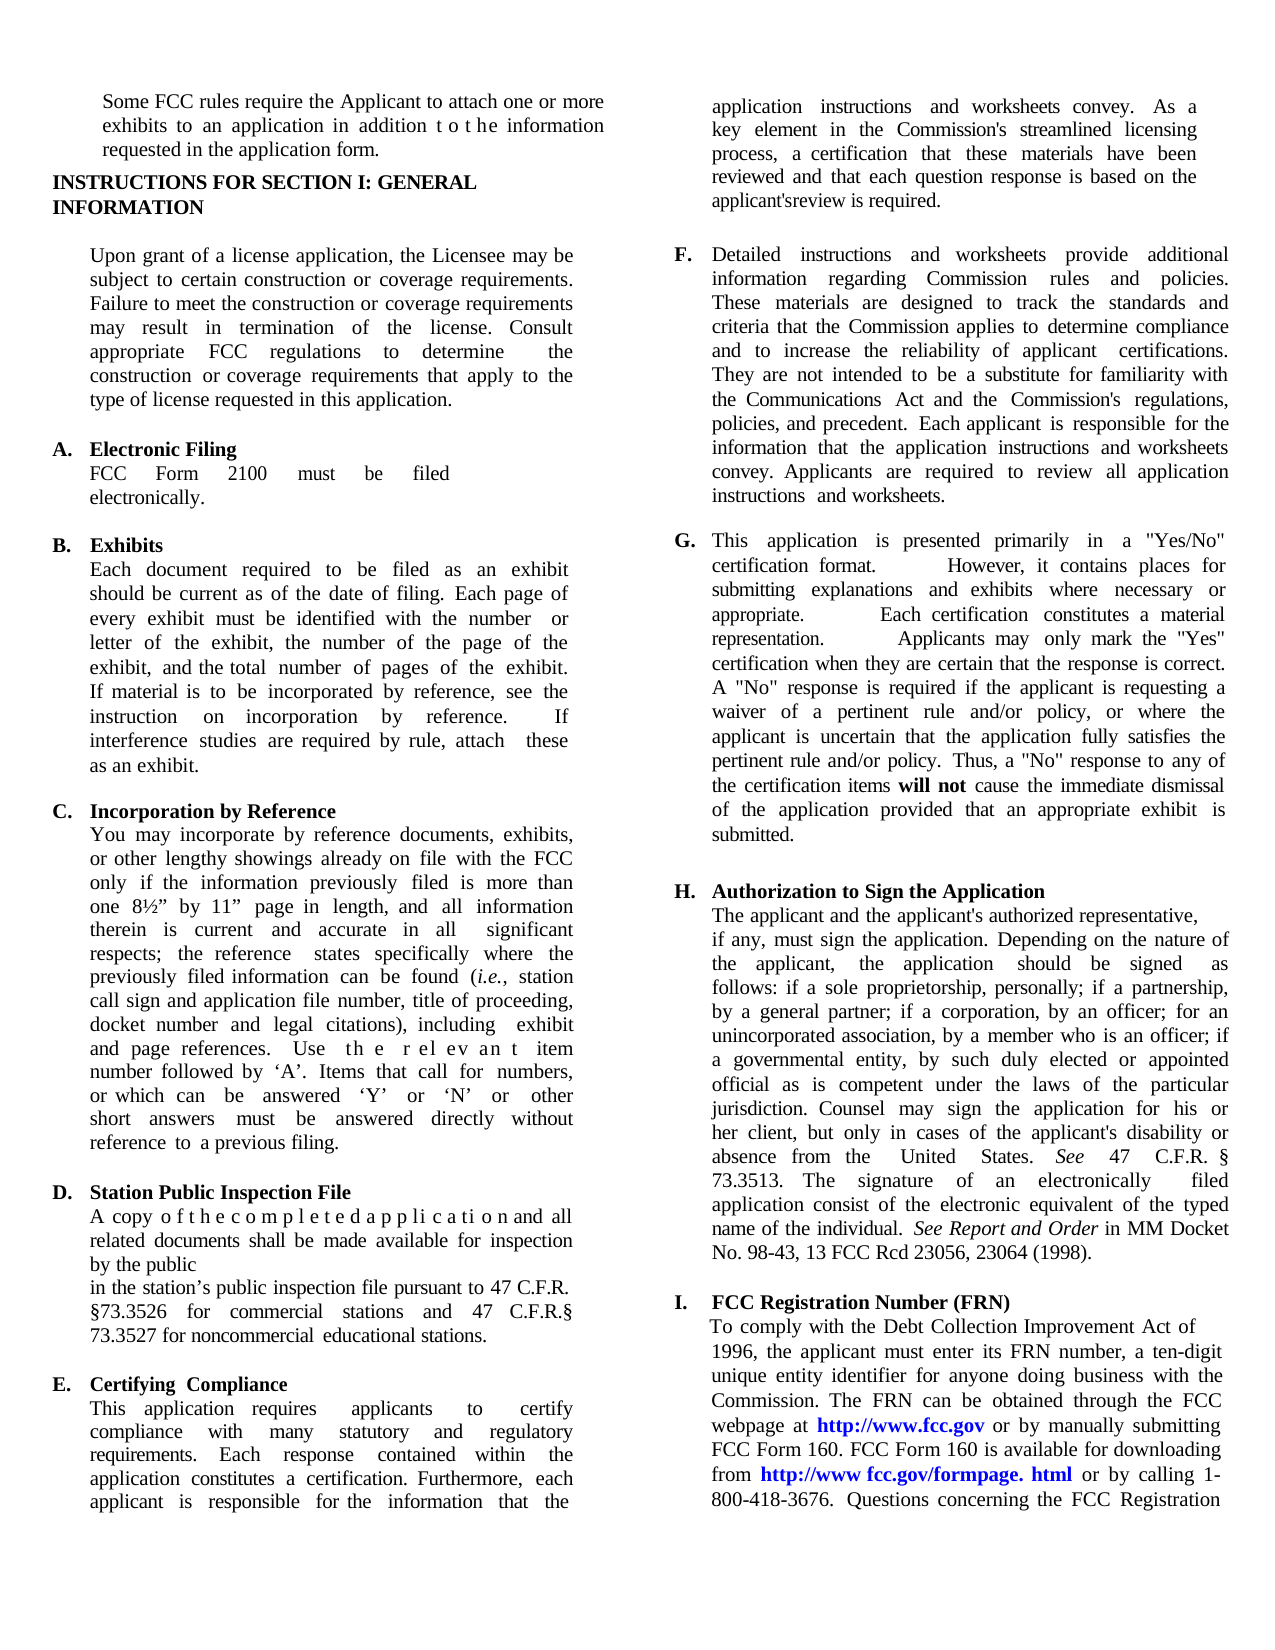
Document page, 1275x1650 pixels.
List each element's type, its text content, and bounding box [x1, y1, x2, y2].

text application instructions and worksheets convey. As a key element in the Commission's streamlined licensing process, a certification that these materials have been reviewed and that each question response is based on the applicant'sreview is required. [712, 94, 1197, 212]
text Each document required to be filed as an exhibit should be current as of the date of filing. Each page of every exhibit must be identified with the number or letter of the exhibit, the number of the page of the exhibit, and the total number of pages of the exhibit. If material is to be incorporated by reference, see the instruction on incorporation by reference. If interference studies are required by rule, attach these as an exhibit. [89, 557, 569, 777]
list This application is presented primarily in a "Yes/No" certification format. However, it contains places for submitting explanations and exhibits where necessary or appropriate. Each certification constitutes a material representation. Applicants may only mark the "Yes" certification when they are certain that the response is correct. A "No" response is required if the applicant is requesting a waiver of a pertinent rule and/or policy, or where the applicant is uncertain that the application fully satisfies the pertinent rule and/or policy. Thus, a "No" response to any of the certification items will not cause the immediate dismissal of the application provided that an appropriate exhibit is submitted. [674, 528, 1226, 846]
text A copy o f t h e c o m p l e t e d a p p li c a ti o n and all related documents shall be made available for inspection by the public [89, 1204, 573, 1276]
text Some FCC rules require the Applicant to attach one or more exhibits to an application in addition t o t he information requested in the application form. [102, 89, 605, 161]
list Detailed instructions and worksheets provide additional information regarding Commission rules and policies. These materials are designed to track the standards and criteria that the Commission applies to determine compliance and to increase the reliability of applicant certifications. They are not intended to be a substitute for familiarity with the Communications Act and the Commission's regulations, policies, and precedent. Each applicant is responsible for the information that the application instructions and worksheets convey. Applicants are required to review all application instructions and worksheets. [674, 242, 1229, 507]
text if any, must sign the application. Depending on the nature of the applicant, the application should be signed as follows: if a sole proprietorship, personally; if a partnership, by a general partner; if a corporation, by an officer; for an unincorporated association, by a member who is an officer; if a governmental entity, by such duly elected or appointed official as is competent under the laws of the particular jurisdiction. Counsel may sign the application for his or her client, but only in cases of the applicant's disability or absence from the United States. See 47 C.F.R. § 73.3513. The signature of an electronically filed application consist of the electronic equivalent of the typed name of the individual. See Report and Order in MM Docket No. 98-43, 13 FCC Rcd 23056, 23064 (1998). [712, 927, 1229, 1264]
subtitle Electronic Filing [52, 437, 603, 461]
subtitle FCC Registration Number (FRN) [674, 1290, 1242, 1314]
subtitle Certifying Compliance [52, 1372, 603, 1396]
text To comply with the Debt Collection Improvement Act of 1996, the applicant must enter its FRN number, a ten-digit unique entity identifier for anyone doing business with the Commission. The FRN can be obtained through the FCC webpage at http://www.fcc.gov or by manually submitting FCC Form 160. FCC Form 160 is available for downloading from http://www fcc.gov/formpage. html or by calling 1- 800-418-3676. Questions concerning the FCC Registration [709, 1314, 1229, 1511]
subtitle Exhibits [52, 532, 603, 557]
subtitle Station Public Inspection File [52, 1181, 603, 1204]
subtitle Authorization to Sign the Application [674, 880, 1242, 903]
subtitle INSTRUCTIONS FOR SECTION I: GENERAL INFORMATION [52, 170, 478, 219]
text Upon grant of a license application, the Licensee may be subject to certain construction or coverage requirements. Failure to meet the construction or coverage requirements may result in termination of the license. Consult appropriate FCC regulations to determine the construction or coverage requirements that apply to the type of license requested in this application. [89, 242, 573, 411]
text The applicant and the applicant's authorized representative, [712, 903, 1242, 927]
subtitle Incorporation by Reference [52, 799, 603, 823]
text §73.3526 for commercial stations and 47 C.F.R.§ 73.3527 for noncommercial educational stations. [89, 1299, 573, 1347]
text FCC Form 2100 must be filed electronically. [89, 461, 450, 509]
text in the station’s public inspection file pursuant to 47 C.F.R. [89, 1276, 605, 1299]
text You may incorporate by reference documents, exhibits, or other lengthy showings already on file with the FCC only if the information previously filed is more than one 8½” by 11” page in length, and all information therein is current and accurate in all significant respects; the reference states specifically where the previously filed information can be found (i.e., station call sign and application file number, title of proceeding, docket number and legal citations), including exhibit and page references. Use th e r el ev an t item number followed by ‘A’. Items that call for numbers, or which can be answered ‘Y’ or ‘N’ or other short answers must be answered directly without reference to a previous filing. [89, 823, 573, 1154]
text This application requires applicants to certify compliance with many statutory and regulatory requirements. Each response contained within the application constitutes a certification. Furthermore, each applicant is responsible for the information that the [89, 1396, 573, 1513]
